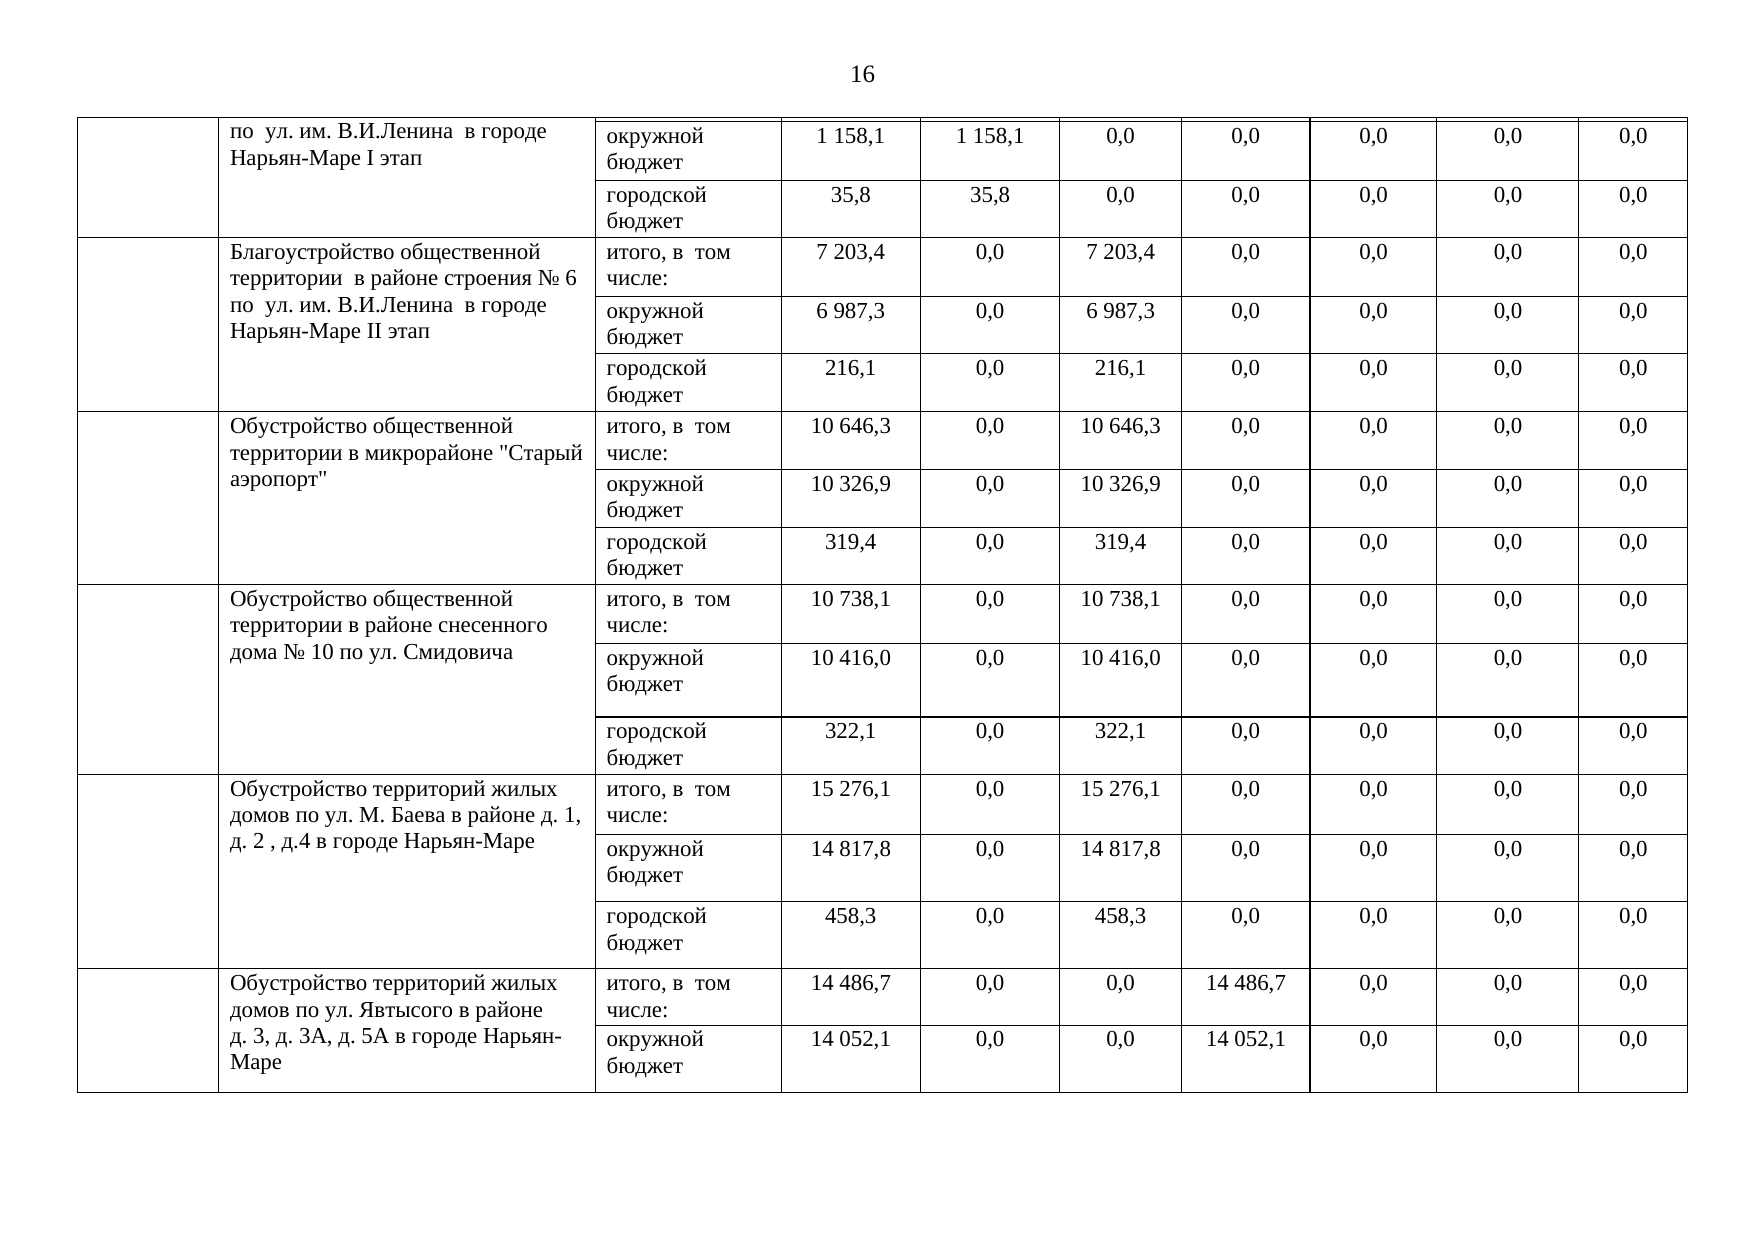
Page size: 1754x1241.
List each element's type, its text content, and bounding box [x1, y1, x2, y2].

table_cell 0,0 [1060, 181, 1181, 237]
table_cell 0,0 [1437, 585, 1578, 642]
table_cell городской бюджет [596, 718, 781, 774]
table_cell 0,0 [1579, 902, 1687, 968]
table_cell 14 817,8 [1060, 835, 1181, 901]
table_cell 0,0 [1579, 528, 1687, 584]
table_cell 0,0 [921, 585, 1059, 642]
table_cell 0,0 [1311, 644, 1436, 716]
table_cell 0,0 [1060, 122, 1181, 180]
table_cell 0,0 [1579, 835, 1687, 901]
table_cell 0,0 [1182, 297, 1309, 353]
table_cell 0,0 [1311, 412, 1436, 468]
table_cell 0,0 [921, 297, 1059, 353]
table_cell 458,3 [782, 902, 920, 968]
table_cell 0,0 [1579, 1026, 1687, 1092]
table_cell 0,0 [921, 775, 1059, 834]
table_cell 0,0 [1437, 969, 1578, 1024]
table_cell 319,4 [782, 528, 920, 584]
table_cell городской бюджет [596, 181, 781, 237]
table_cell 0,0 [1311, 775, 1436, 834]
table_cell 0,0 [1437, 835, 1578, 901]
table_cell 0,0 [921, 969, 1059, 1024]
table_cell окружной бюджет [596, 122, 781, 180]
table_cell 0,0 [1437, 718, 1578, 774]
table_cell [78, 969, 218, 1092]
table_cell 0,0 [921, 354, 1059, 411]
table_cell окружной бюджет [596, 835, 781, 901]
table_cell 0,0 [1311, 297, 1436, 353]
table_cell 0,0 [1182, 902, 1309, 968]
table_cell 0,0 [921, 412, 1059, 468]
table_cell 0,0 [1182, 528, 1309, 584]
table_cell 0,0 [1579, 718, 1687, 774]
table_cell 0,0 [1579, 238, 1687, 296]
table_cell 14 486,7 [782, 969, 920, 1024]
table_cell 0,0 [1579, 122, 1687, 180]
table_cell 10 416,0 [1060, 644, 1181, 716]
table_cell 0,0 [921, 902, 1059, 968]
table_cell 0,0 [1437, 528, 1578, 584]
table_cell 0,0 [1311, 1026, 1436, 1092]
table_cell 0,0 [921, 835, 1059, 901]
table_cell 322,1 [1060, 718, 1181, 774]
table_cell 0,0 [1182, 181, 1309, 237]
table_cell 0,0 [1182, 585, 1309, 642]
table_cell 458,3 [1060, 902, 1181, 968]
table_cell 0,0 [1311, 354, 1436, 411]
table_cell 14 052,1 [1182, 1026, 1309, 1092]
table_cell 0,0 [1579, 969, 1687, 1024]
table_cell 10 646,3 [1060, 412, 1181, 468]
table_cell итого, в том числе: [596, 238, 781, 296]
table_cell 7 203,4 [782, 238, 920, 296]
table_cell 35,8 [782, 181, 920, 237]
table_cell 0,0 [1182, 122, 1309, 180]
table_cell 322,1 [782, 718, 920, 774]
table_cell 0,0 [1182, 354, 1309, 411]
table_cell городской бюджет [596, 902, 781, 968]
table_cell 0,0 [1182, 470, 1309, 527]
table_cell 10 416,0 [782, 644, 920, 716]
table_cell [78, 238, 218, 411]
table_cell 0,0 [1437, 775, 1578, 834]
table_cell [78, 412, 218, 584]
table_cell [78, 775, 218, 968]
table_cell 15 276,1 [782, 775, 920, 834]
table_cell 0,0 [1182, 412, 1309, 468]
table_cell 0,0 [1437, 470, 1578, 527]
table_cell 14 817,8 [782, 835, 920, 901]
table_cell Благоустройство общественной территории в районе строения № 6 по ул. им. В.И.Ленина в городе Нарьян-Маре II этап [219, 238, 595, 411]
table_cell итого, в том числе: [596, 412, 781, 468]
table_cell Обустройство общественной территории в микрорайоне "Старый аэропорт" [219, 412, 595, 584]
table_cell городской бюджет [596, 528, 781, 584]
table_cell [78, 585, 218, 774]
table_cell 0,0 [1579, 297, 1687, 353]
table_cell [219, 118, 595, 237]
table_cell 0,0 [1437, 181, 1578, 237]
table_cell 0,0 [1060, 969, 1181, 1024]
table_cell 0,0 [921, 718, 1059, 774]
table_cell 0,0 [1182, 644, 1309, 716]
table_cell 216,1 [782, 354, 920, 411]
table_cell 14 486,7 [1182, 969, 1309, 1024]
table_cell 0,0 [1311, 122, 1436, 180]
table_cell 0,0 [1579, 470, 1687, 527]
table_cell 7 203,4 [1060, 238, 1181, 296]
table_cell 0,0 [921, 470, 1059, 527]
table_cell Обустройство территорий жилых домов по ул. М. Баева в районе д. 1, д. 2 , д.4 в городе Нарьян-Маре [219, 775, 595, 968]
table_cell городской бюджет [596, 354, 781, 411]
table_cell 0,0 [1437, 644, 1578, 716]
table_cell 0,0 [1182, 835, 1309, 901]
table_cell 0,0 [1311, 528, 1436, 584]
table_cell окружной бюджет [596, 297, 781, 353]
table_cell 0,0 [1182, 238, 1309, 296]
table_cell 10 326,9 [1060, 470, 1181, 527]
table_cell Обустройство общественной территории в районе снесенного дома № 10 по ул. Смидовича [219, 585, 595, 774]
table_cell Обустройство территорий жилых домов по ул. Явтысого в районе д. 3, д. 3А, д. 5А в городе Нарьян-Маре [219, 969, 595, 1092]
table_cell 319,4 [1060, 528, 1181, 584]
table_cell 1 158,1 [782, 122, 920, 180]
table_cell 0,0 [1182, 775, 1309, 834]
table_cell 0,0 [1311, 969, 1436, 1024]
table_cell [78, 118, 218, 237]
table_cell 0,0 [1437, 354, 1578, 411]
table_cell 0,0 [1437, 122, 1578, 180]
table_cell итого, в том числе: [596, 775, 781, 834]
table_cell 0,0 [1311, 181, 1436, 237]
table_cell 0,0 [1311, 470, 1436, 527]
table_cell 0,0 [1311, 718, 1436, 774]
table_cell 0,0 [1579, 181, 1687, 237]
table_cell итого, в том числе: [596, 969, 781, 1024]
table_cell 10 738,1 [782, 585, 920, 642]
table_cell 0,0 [921, 1026, 1059, 1092]
table_cell 10 646,3 [782, 412, 920, 468]
table_cell 6 987,3 [782, 297, 920, 353]
table_cell 1 158,1 [921, 122, 1059, 180]
table_cell 0,0 [1311, 835, 1436, 901]
table_cell 10 326,9 [782, 470, 920, 527]
table_cell 0,0 [1311, 238, 1436, 296]
table_cell 0,0 [1579, 644, 1687, 716]
table_cell 0,0 [1437, 412, 1578, 468]
table_cell 0,0 [921, 238, 1059, 296]
table_cell 0,0 [1579, 354, 1687, 411]
table_cell 6 987,3 [1060, 297, 1181, 353]
table_cell окружной бюджет [596, 470, 781, 527]
table_cell 216,1 [1060, 354, 1181, 411]
table_cell 0,0 [1311, 902, 1436, 968]
table_cell 14 052,1 [782, 1026, 920, 1092]
table_cell 0,0 [1579, 585, 1687, 642]
table_cell 0,0 [1437, 238, 1578, 296]
table_cell окружной бюджет [596, 644, 781, 716]
table_cell 0,0 [921, 644, 1059, 716]
table_cell 10 738,1 [1060, 585, 1181, 642]
table_cell 0,0 [1579, 412, 1687, 468]
table_cell итого, в том числе: [596, 585, 781, 642]
table_cell 15 276,1 [1060, 775, 1181, 834]
table_cell 0,0 [1437, 902, 1578, 968]
table_cell 35,8 [921, 181, 1059, 237]
table_cell 0,0 [1437, 297, 1578, 353]
table_cell 0,0 [1182, 718, 1309, 774]
table_cell 0,0 [1311, 585, 1436, 642]
table_cell 0,0 [1060, 1026, 1181, 1092]
table_cell 0,0 [1437, 1026, 1578, 1092]
table_cell 0,0 [921, 528, 1059, 584]
table_cell окружной бюджет [596, 1026, 781, 1092]
table_cell 0,0 [1579, 775, 1687, 834]
